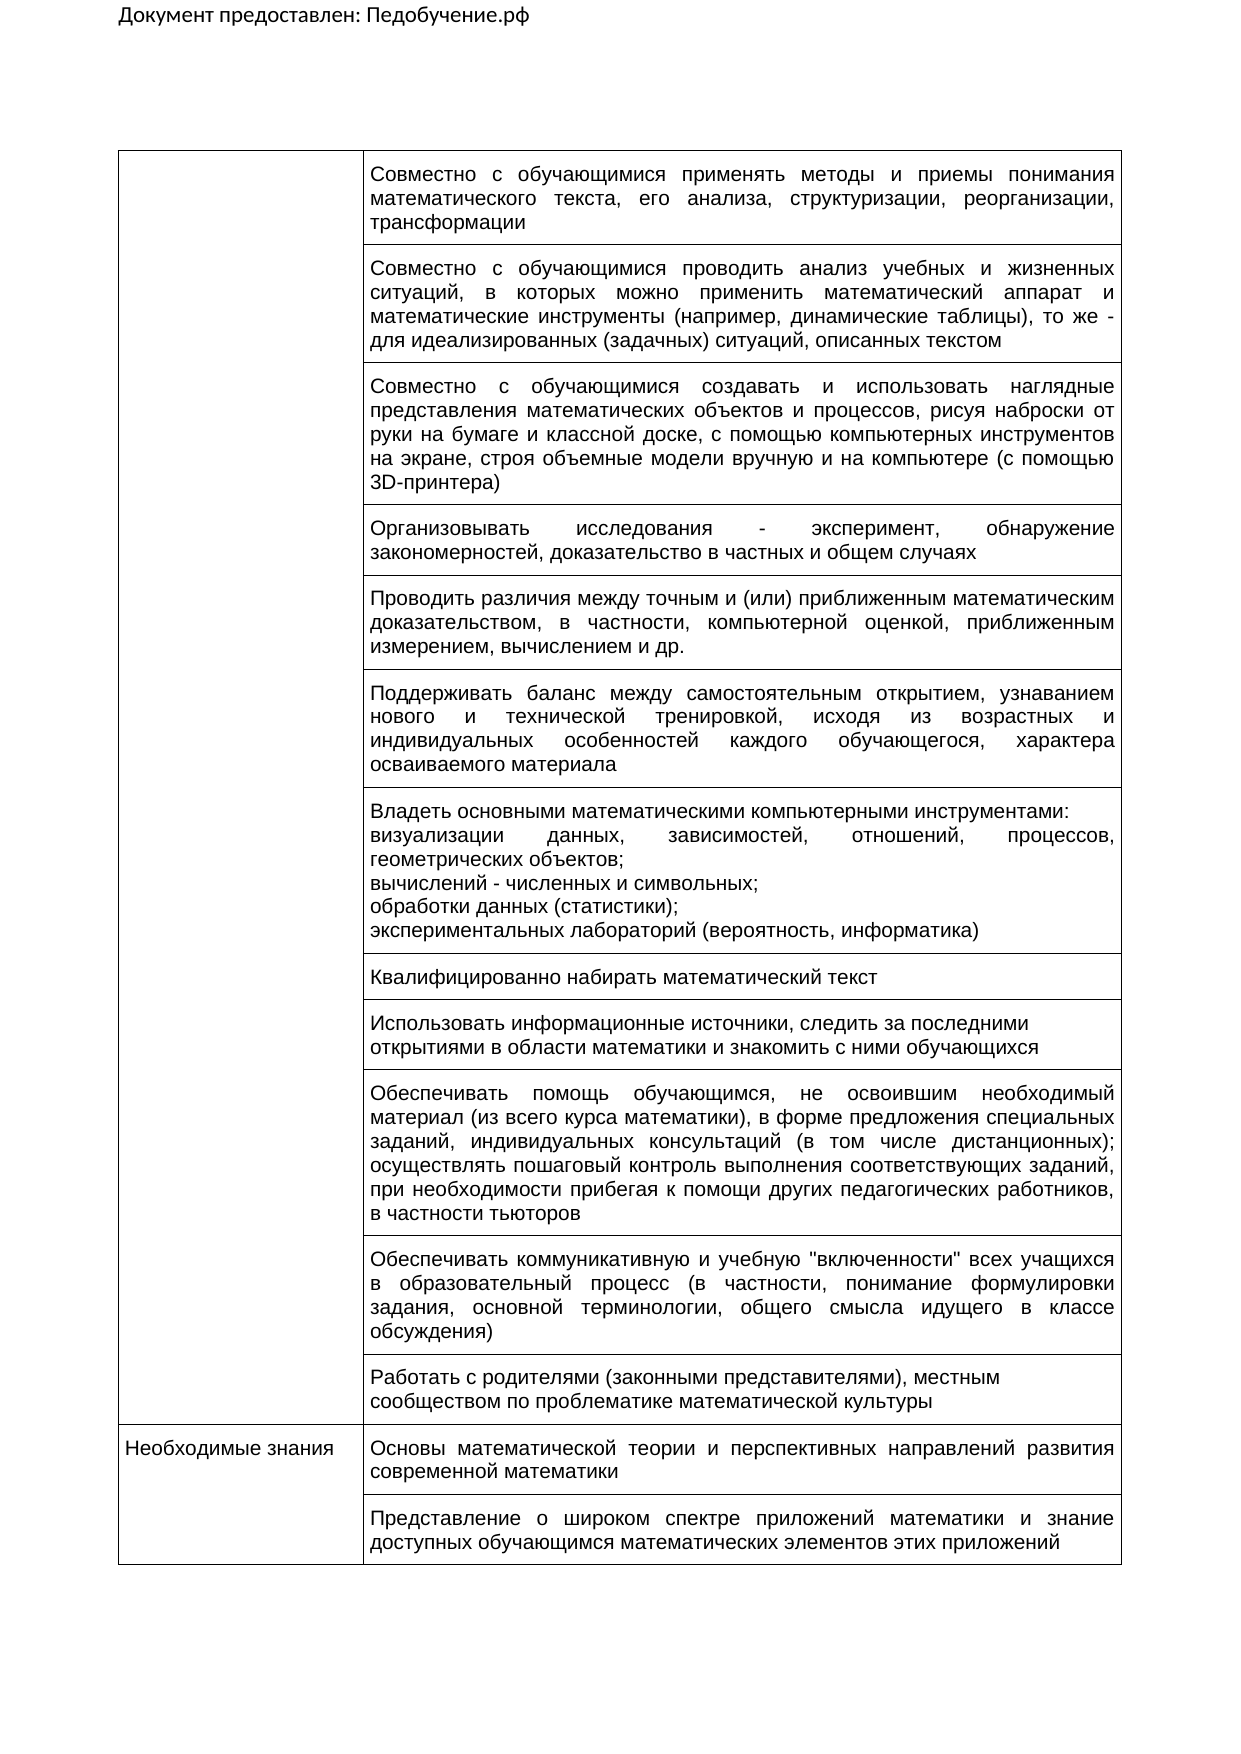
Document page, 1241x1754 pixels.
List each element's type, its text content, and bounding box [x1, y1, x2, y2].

table_cell Обеспечивать помощь обучающимся, не освоившим необходимый материал (из всего курса математики), в форме предложения специальных заданий, индивидуальных консультаций (в том числе дистанционных); осуществлять пошаговый контроль выполнения соответствующих заданий, при необходимости прибегая к помощи других педагогических работников, в частности тьюторов [364, 1070, 1121, 1235]
table_cell Организовывать исследования - эксперимент, обнаружение закономерностей, доказательство в частных и общем случаях [364, 505, 1121, 574]
table_cell Необходимые знания [119, 1425, 363, 1564]
table_cell Работать с родителями (законными представителями), местным сообществом по проблематике математической культуры [364, 1355, 1121, 1424]
table_cell Обеспечивать коммуникативную и учебную "включенности" всех учащихся в образовательный процесс (в частности, понимание формулировки задания, основной терминологии, общего смысла идущего в классе обсуждения) [364, 1236, 1121, 1353]
table_cell Использовать информационные источники, следить за последними открытиями в области математики и знакомить с ними обучающихся [364, 1000, 1121, 1069]
table_cell Поддерживать баланс между самостоятельным открытием, узнаванием нового и технической тренировкой, исходя из возрастных и индивидуальных особенностей каждого обучающегося, характера осваиваемого материала [364, 670, 1121, 787]
table_cell Совместно с обучающимися проводить анализ учебных и жизненных ситуаций, в которых можно применить математический аппарат и математические инструменты (например, динамические таблицы), то же - для идеализированных (задачных) ситуаций, описанных текстом [364, 245, 1121, 362]
table_cell Квалифицированно набирать математический текст [364, 954, 1121, 999]
table_cell Проводить различия между точным и (или) приближенным математическим доказательством, в частности, компьютерной оценкой, приближенным измерением, вычислением и др. [364, 576, 1121, 669]
table_cell Совместно с обучающимися создавать и использовать наглядные представления математических объектов и процессов, рисуя наброски от руки на бумаге и классной доске, с помощью компьютерных инструментов на экране, строя объемные модели вручную и на компьютере (с помощью 3D-принтера) [364, 363, 1121, 504]
table_cell Основы математической теории и перспективных направлений развития современной математики [364, 1425, 1121, 1494]
table_cell Представление о широком спектре приложений математики и знание доступных обучающимся математических элементов этих приложений [364, 1495, 1121, 1564]
table_cell Совместно с обучающимися применять методы и приемы понимания математического текста, его анализа, структуризации, реорганизации, трансформации [364, 151, 1121, 244]
table_cell Владеть основными математическими компьютерными инструментами: визуализации данных, зависимостей, отношений, процессов, геометрических объектов; вычислений - численных и символьных; обработки данных (статистики); экспериментальных лабораторий (вероятность, информатика) [364, 788, 1121, 953]
